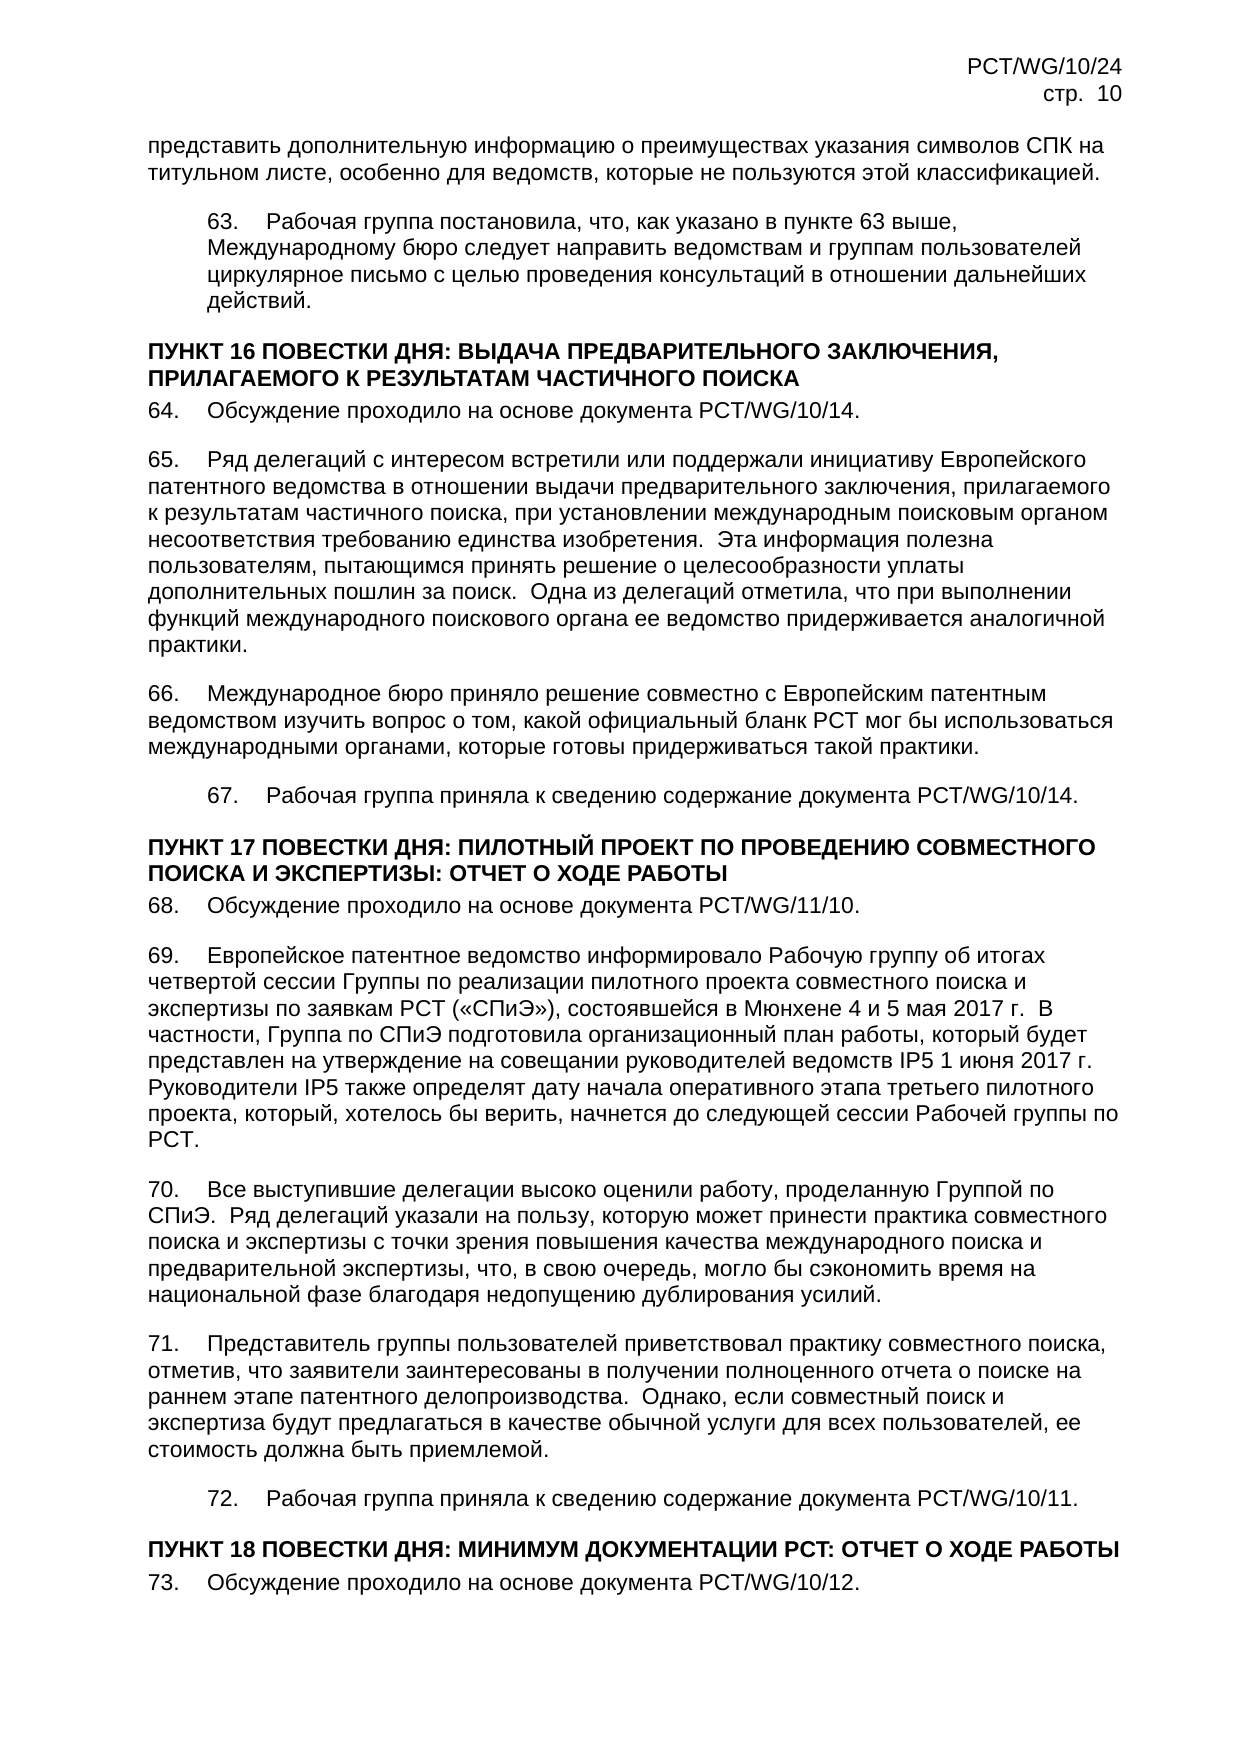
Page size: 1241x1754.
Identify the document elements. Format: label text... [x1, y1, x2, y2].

text Обсуждение проходило на основе документа PCT/WG/10/12. [148, 1569, 1122, 1595]
text Ряд делегаций с интересом встретили или поддержали инициативу Европейского патентного ведомства в отношении выдачи предварительного заключения, прилагаемого к результатам частичного поиска, при установлении международным поисковым органом несоответствия требованию единства изобретения. Эта информация полезна пользователям, пытающимся принять решение о целесообразности уплаты дополнительных пошлин за поиск. Одна из делегаций отметила, что при выполнении функций международного поискового органа ее ведомство придерживается аналогичной практики. [148, 446, 1122, 657]
text Рабочая группа постановила, что, как указано в пункте 63 выше, Международному бюро следует направить ведомствам и группам пользователей циркулярное письмо с целью проведения консультаций в отношении дальнейших действий. [207, 208, 1122, 313]
text Обсуждение проходило на основе документа PCT/WG/11/10. [148, 892, 1122, 919]
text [148, 132, 1122, 185]
subtitle ПУНКТ 18 ПОВЕСТКИ ДНЯ: МИНИМУМ ДОКУМЕНТАЦИИ PCT: ОТЧЕТ О ХОДЕ РАБОТЫ [148, 1536, 1122, 1563]
text Все выступившие делегации высоко оценили работу, проделанную Группой по СПиЭ. Ряд делегаций указали на пользу, которую может принести практика совместного поиска и экспертизы с точки зрения повышения качества международного поиска и предварительной экспертизы, что, в свою очередь, могло бы сэкономить время на национальной фазе благодаря недопущению дублирования усилий. [148, 1176, 1122, 1307]
subtitle пункт 16 повестки дня: Выдача предварительного заключения, прилагаемого к результатам частичного поиска [148, 338, 1122, 391]
text Рабочая группа приняла к сведению содержание документа PCT/WG/10/11. [207, 1485, 1122, 1511]
text Европейское патентное ведомство информировало Рабочую группу об итогах четвертой сессии Группы по реализации пилотного проекта совместного поиска и экспертизы по заявкам РСТ («СПиЭ»), состоявшейся в Мюнхене 4 и 5 мая 2017 г. В частности, Группа по СПиЭ подготовила организационный план работы, который будет представлен на утверждение на совещании руководителей ведомств IP5 1 июня 2017 г. Руководители IP5 также определят дату начала оперативного этапа третьего пилотного проекта, который, хотелось бы верить, начнется до следующей сессии Рабочей группы по РСТ. [148, 942, 1122, 1153]
text Представитель группы пользователей приветствовал практику совместного поиска, отметив, что заявители заинтересованы в получении полноценного отчета о поиске на раннем этапе патентного делопроизводства. Однако, если совместный поиск и экспертиза будут предлагаться в качестве обычной услуги для всех пользователей, ее стоимость должна быть приемлемой. [148, 1330, 1122, 1462]
text Международное бюро приняло решение совместно с Европейским патентным ведомством изучить вопрос о том, какой официальный бланк PCT мог бы использоваться международными органами, которые готовы придерживаться такой практики. [148, 680, 1122, 759]
text Обсуждение проходило на основе документа PCT/WG/10/14. [148, 397, 1122, 423]
text Рабочая группа приняла к сведению содержание документа PCT/WG/10/14. [207, 782, 1122, 808]
subtitle ПУНКТ 17 ПОВЕСТКИ ДНЯ: ПИЛОТНЫЙ ПРОЕКТ ПО ПРОВЕДЕНИЮ СОВМЕСТНОГО ПОИСКА И ЭКСПЕРТИЗЫ: ОТЧЕТ О ХОДЕ РАБОТЫ [148, 833, 1122, 886]
